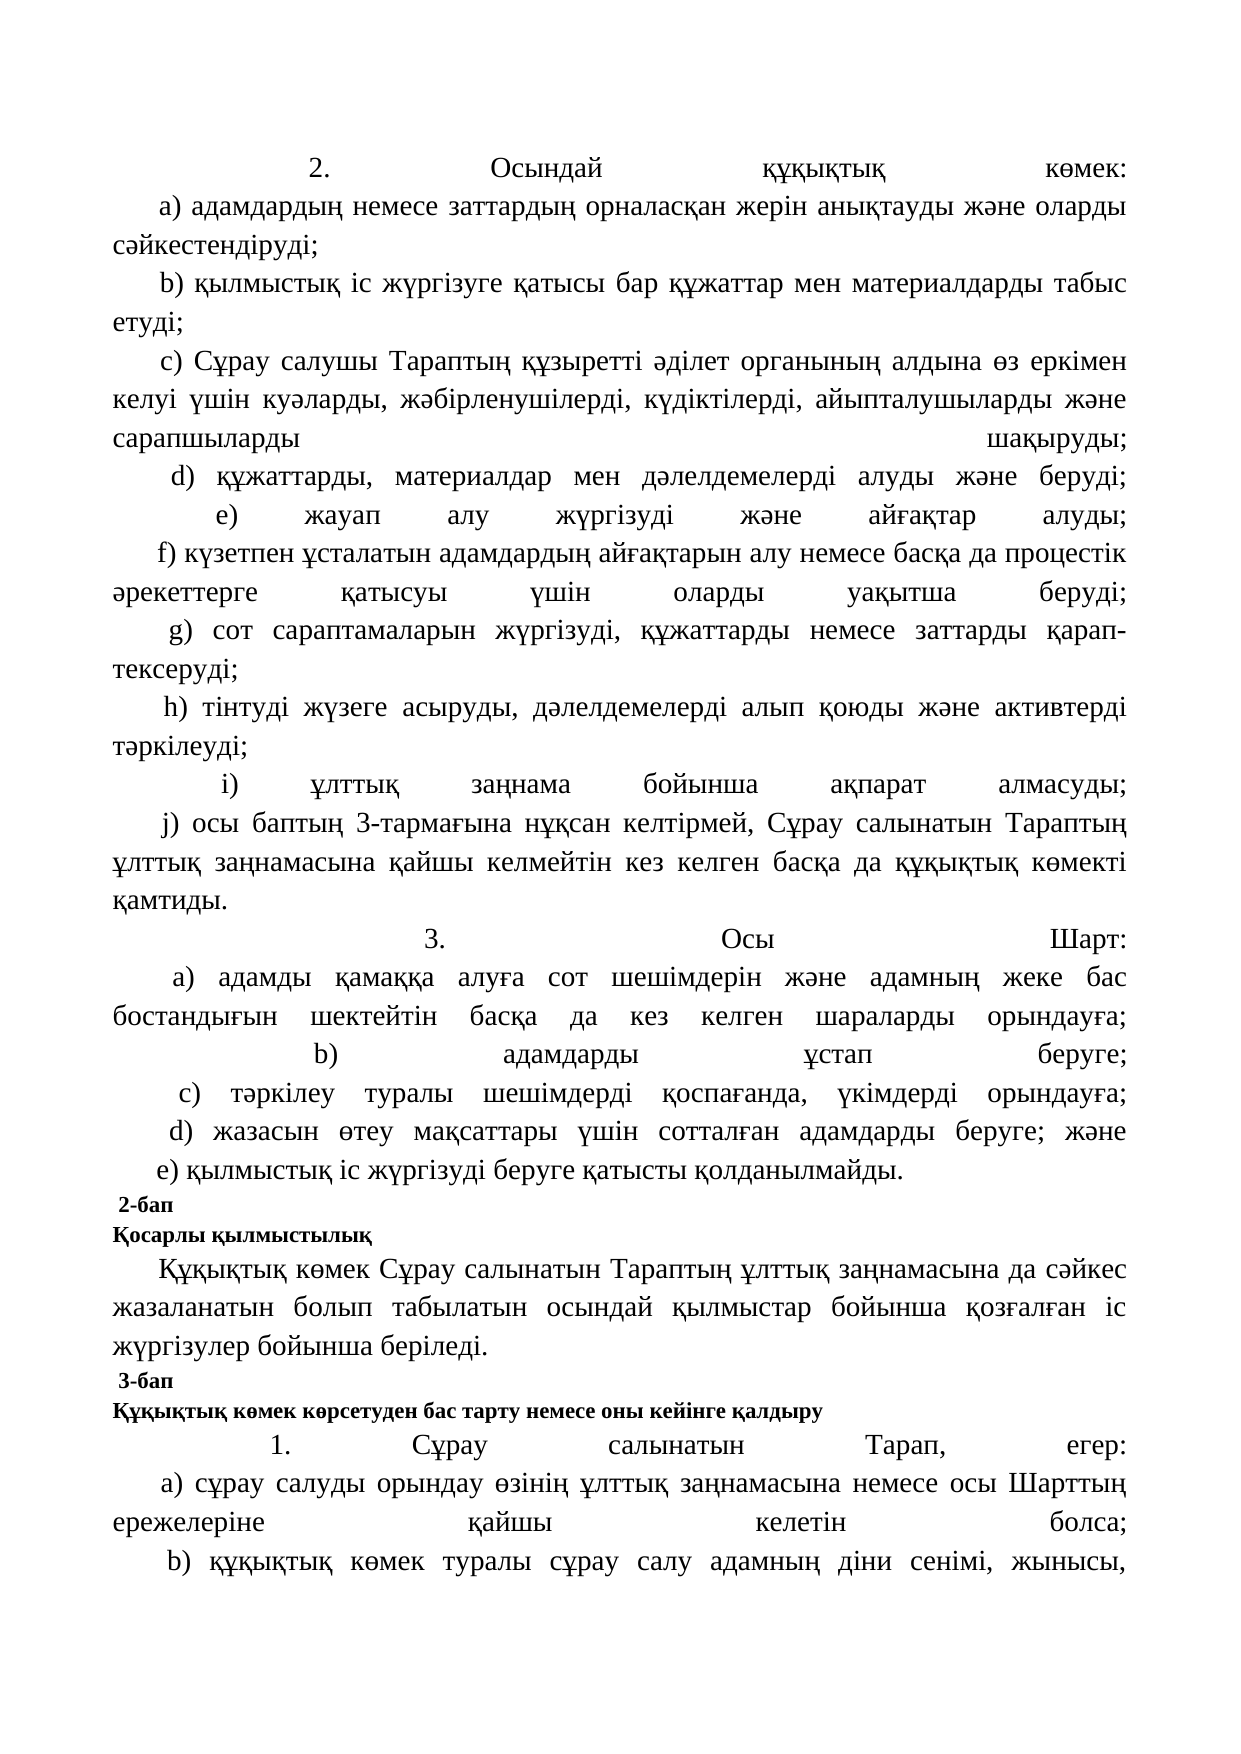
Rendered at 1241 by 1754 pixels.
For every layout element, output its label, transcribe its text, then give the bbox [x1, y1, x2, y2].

text 3-бап Құқықтық көмек көрсетуден бас тарту немесе оны кейінге қалдыру [112, 1367, 1128, 1423]
text 2-бап Қосарлы қылмыстылық [112, 1191, 1128, 1247]
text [112, 150, 1128, 1186]
text Құқықтық көмек Сұрау салынатын Тараптың ұлттық заңнамасына да сәйкес жазаланатын болып табылатын осындай қылмыстар бойынша қозғалған іс жүргізулер бойынша беріледі. [112, 1251, 1128, 1362]
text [112, 1427, 1128, 1576]
